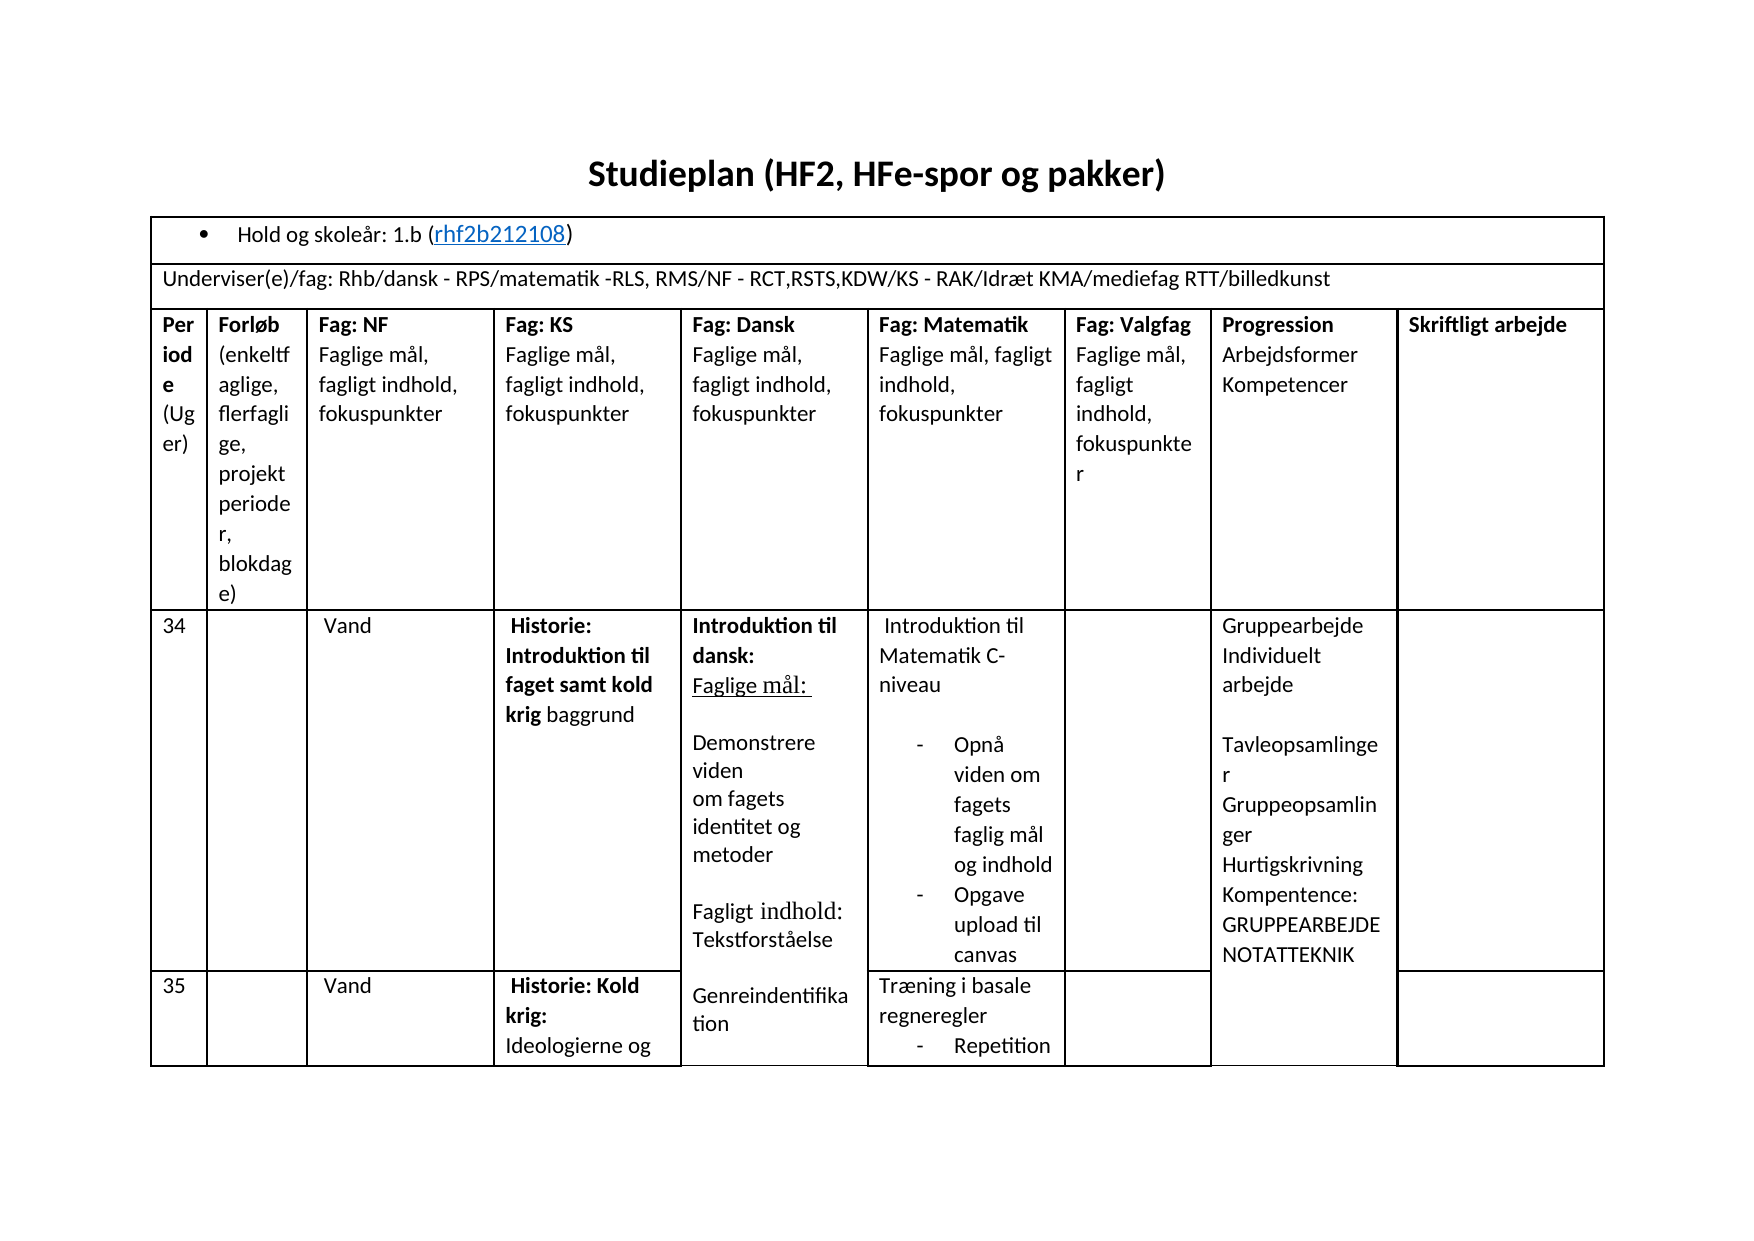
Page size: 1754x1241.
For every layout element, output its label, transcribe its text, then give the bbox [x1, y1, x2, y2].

table_cell Fag: Valgfag Faglige mål, fagligt indhold, fokuspunkter [1066, 310, 1210, 609]
table_cell [1399, 611, 1603, 969]
table_cell [208, 611, 306, 969]
table_cell Underviser(e)/fag: Rhb/dansk - RPS/matematik -RLS, RMS/NF - RCT,RSTS,KDW/KS - RAK/Idræt KMA/mediefag RTT/billedkunst [152, 265, 1603, 308]
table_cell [495, 972, 680, 1065]
table_cell Forløb (enkeltfaglige, flerfaglige, projektperioder, blokdage) [208, 310, 306, 609]
table_header Hold og skoleår: 1.b (rhf2b212108) [152, 218, 1603, 262]
table_cell Introduktion til dansk: Faglige mål: Demonstrere viden om fagets identitet og metoder Fagligt indhold: Tekstforståelse Genreindentifikation Genreanalyse Kontekstforståelse Fokuspunkter: Introdukton til tekster, analyse og fortolkning, fakta og fiktion oggenrer [682, 611, 867, 1065]
table_cell 34 [152, 611, 206, 969]
table_cell Fag: KS Faglige mål, fagligt indhold, fokuspunkter [495, 310, 680, 609]
table_cell [208, 972, 306, 1065]
table_cell [1066, 972, 1210, 1065]
table_cell Introduktion til Matematik C-niveau Opnå viden om fagets faglig mål og indhold Opgave upload til canvas [869, 611, 1064, 969]
table_cell [1066, 611, 1210, 969]
table_cell Skriftligt arbejde [1399, 310, 1603, 609]
table_cell Vand [308, 611, 493, 969]
table_cell Periode (Uger) [152, 310, 206, 609]
text Studieplan (HF2, HFe-spor og pakker) [150, 150, 1604, 196]
table_cell Historie: Introduktion til faget samt kold krig baggrund [495, 611, 680, 969]
table_cell Fag: NF Faglige mål, fagligt indhold, fokuspunkter [308, 310, 493, 609]
table_cell 35 [152, 972, 206, 1065]
table_cell Gruppearbejde Individuelt arbejde Tavleopsamlinger Gruppeopsamlinger Hurtigskrivning Kompentence: GRUPPEARBEJDE NOTATTEKNIK [1212, 611, 1396, 1065]
table_cell Progression Arbejdsformer Kompetencer [1212, 310, 1396, 609]
table_cell Vand [308, 972, 493, 1065]
table_cell Fag: Matematik Faglige mål, fagligt indhold, fokuspunkter [869, 310, 1064, 609]
table_cell Fag: Dansk Faglige mål, fagligt indhold, fokuspunkter [682, 310, 867, 609]
table_cell [1399, 972, 1603, 1065]
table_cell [869, 972, 1064, 1065]
